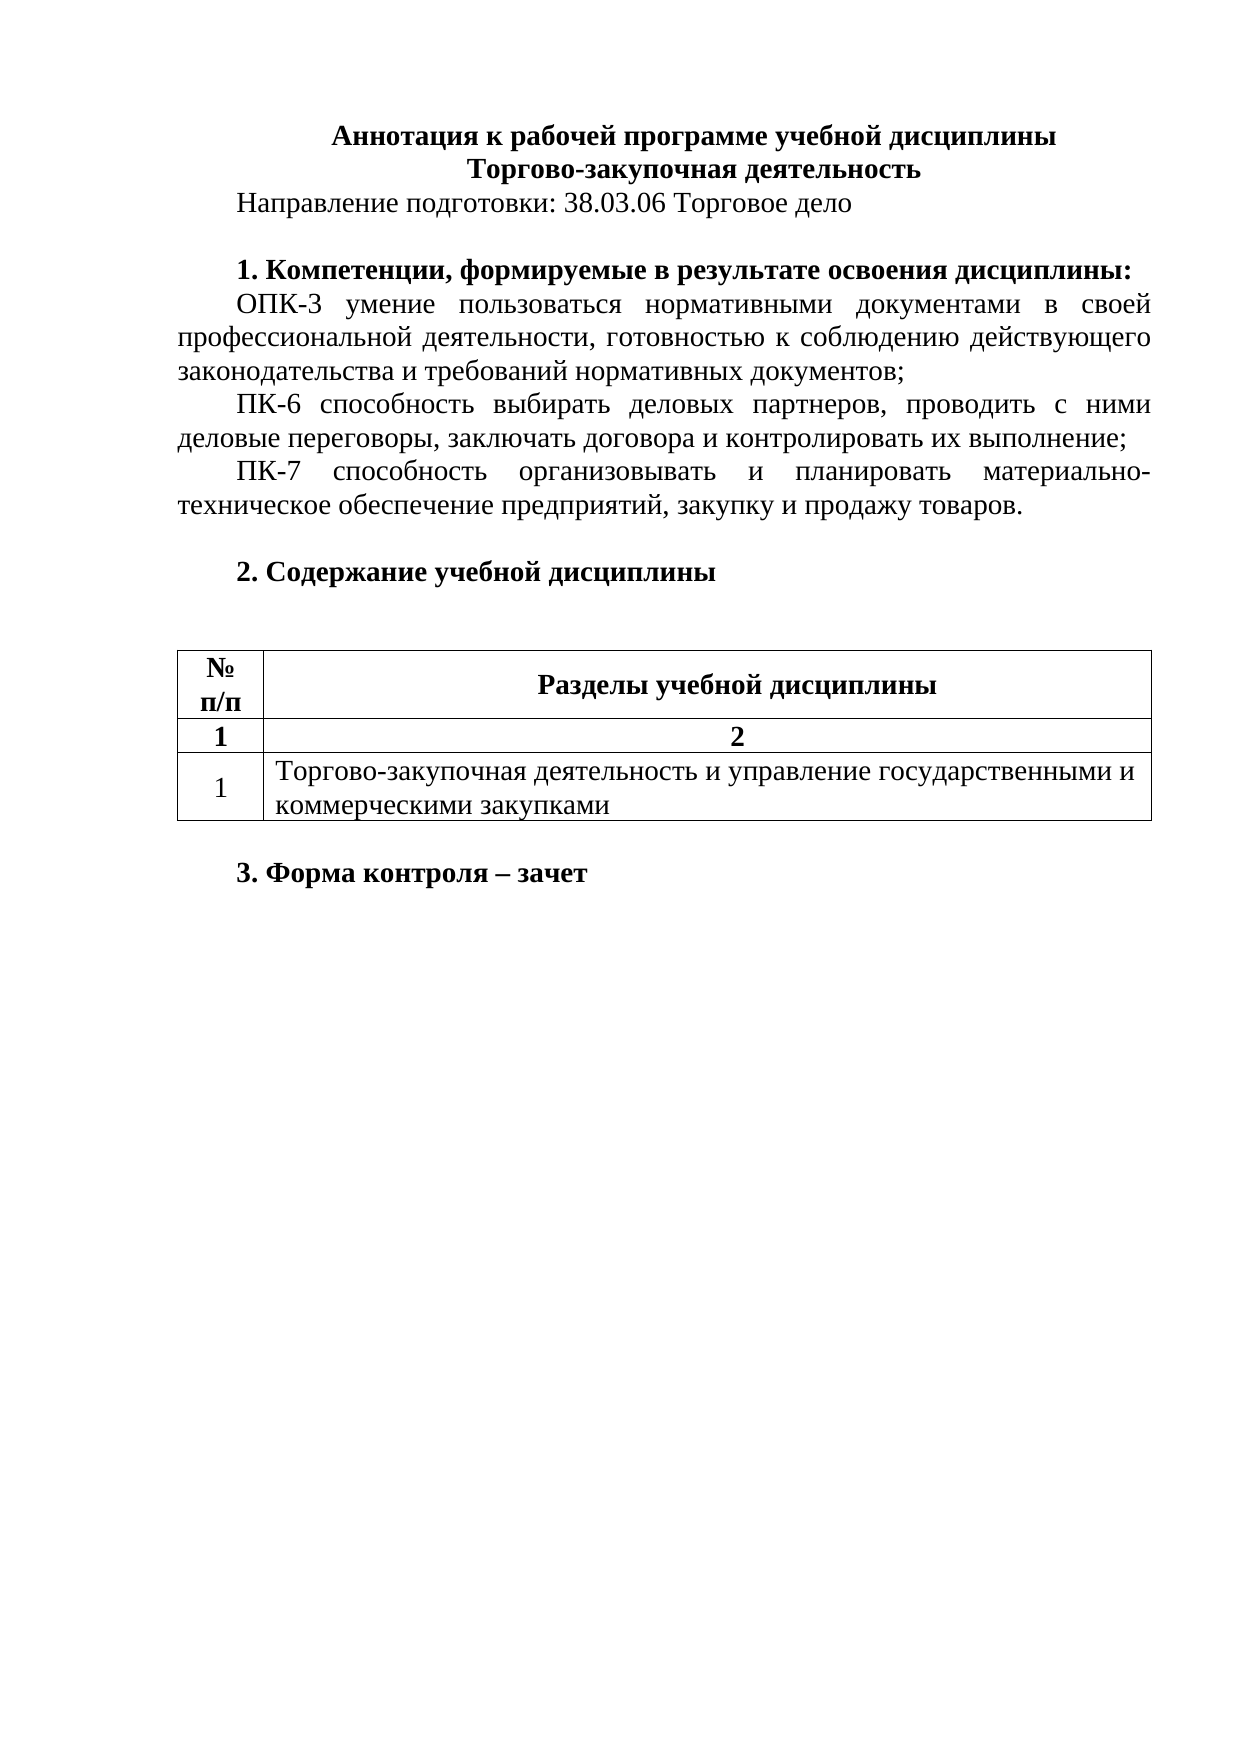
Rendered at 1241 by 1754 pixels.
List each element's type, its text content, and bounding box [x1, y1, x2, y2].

text 3. Форма контроля – зачет [177, 855, 1152, 888]
text ПК-6 способность выбирать деловых партнеров, проводить с ними деловые переговоры, заключать договора и контролировать их выполнение; [177, 386, 1152, 453]
text ПК-7 способность организовывать и планировать материально-техническое обеспечение предприятий, закупку и продажу товаров. [177, 453, 1152, 521]
table_cell 2 [264, 719, 1151, 752]
text 1. Компетенции, формируемые в результате освоения дисциплины: [177, 252, 1152, 286]
text Направление подготовки: 38.03.06 Торговое дело [177, 185, 1152, 219]
text Торгово-закупочная деятельность [177, 152, 1152, 185]
table_cell 1 [178, 753, 263, 820]
table_header № п/п [178, 651, 263, 718]
text 2. Содержание учебной дисциплины [177, 554, 1152, 588]
text ОПК-3 умение пользоваться нормативными документами в своей профессиональной деятельности, готовностью к соблюдению действующего законодательства и требований нормативных документов; [177, 286, 1152, 386]
table_cell Торгово-закупочная деятельность и управление государственными и коммерческими закупками [264, 753, 1151, 820]
table_cell 1 [178, 719, 263, 752]
table_header Разделы учебной дисциплины [264, 651, 1151, 718]
text Аннотация к рабочей программе учебной дисциплины [177, 118, 1152, 152]
